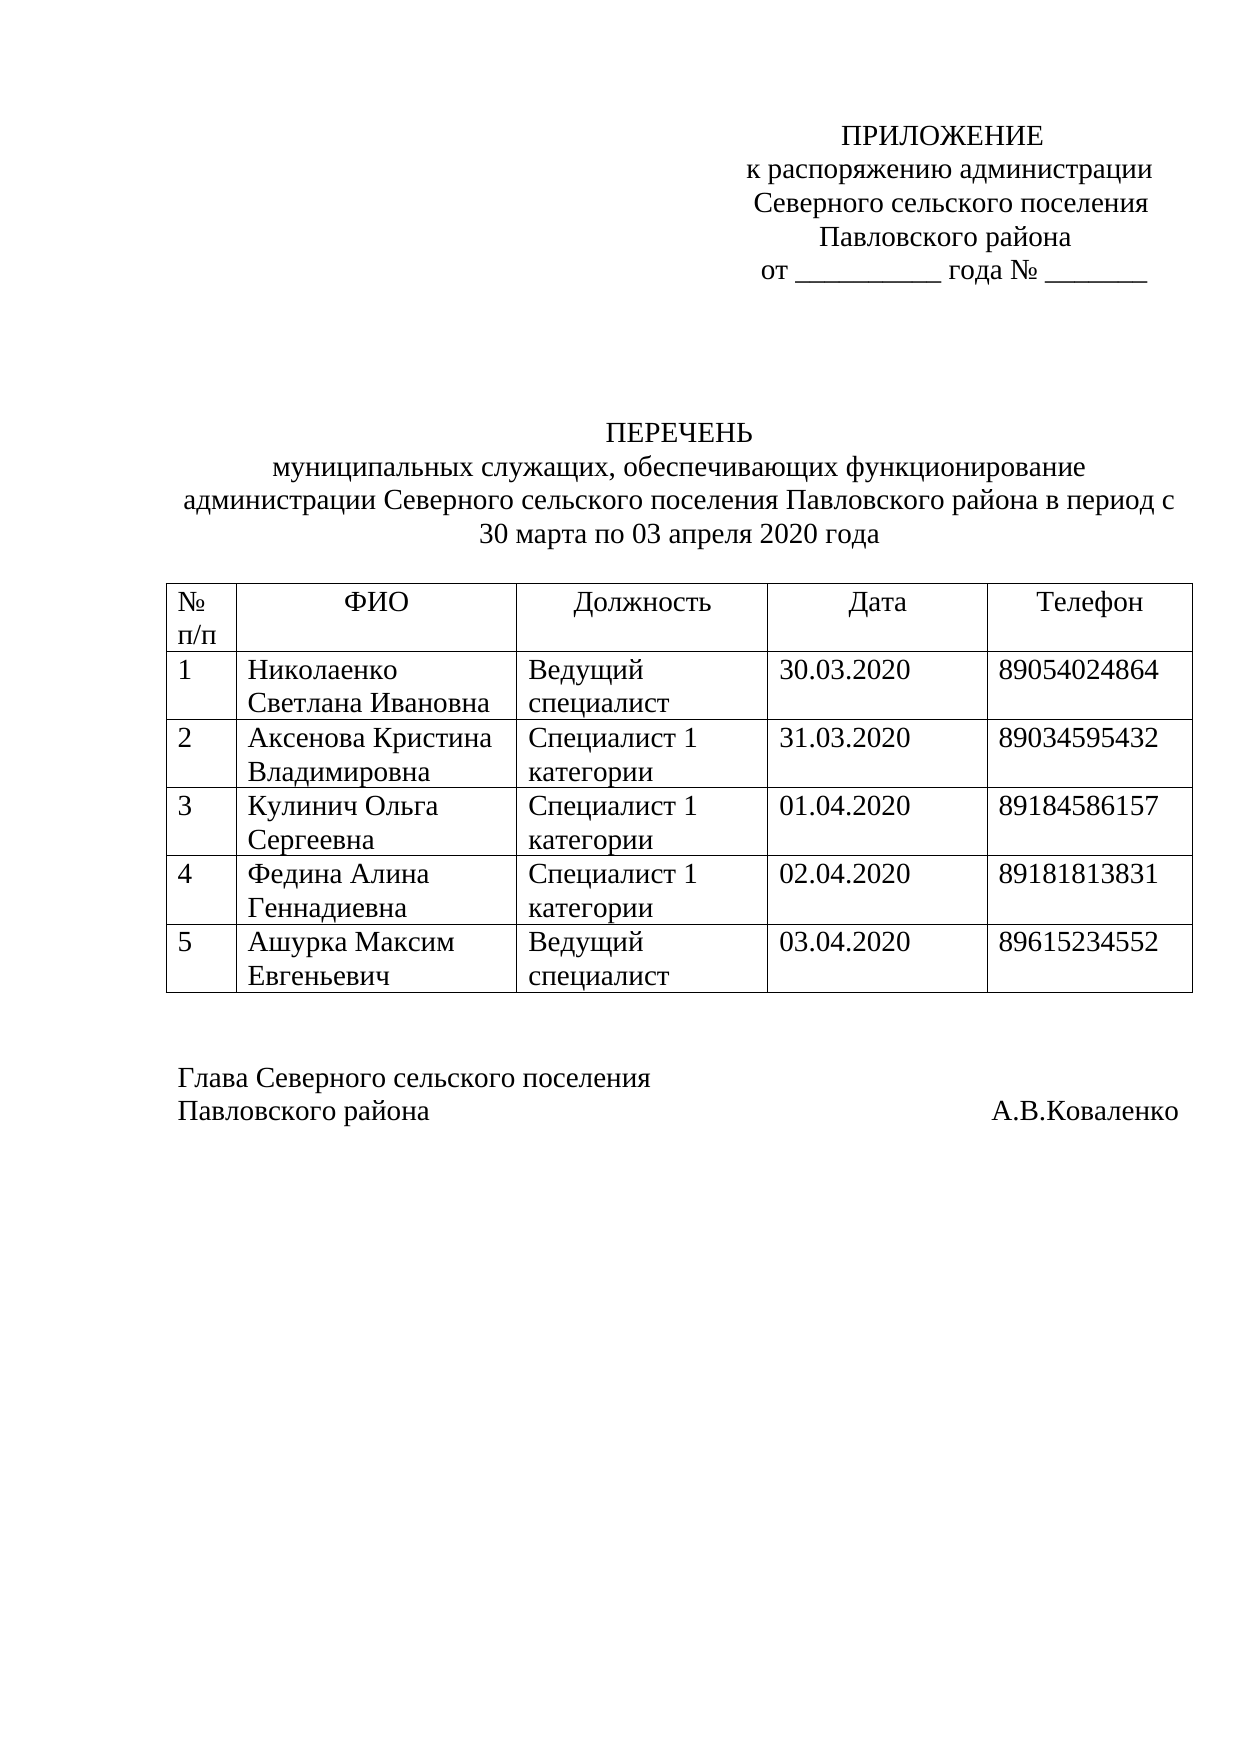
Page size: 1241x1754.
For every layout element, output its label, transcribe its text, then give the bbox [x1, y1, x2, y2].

table_cell 89615234552 [988, 925, 1192, 992]
text от __________ года № _______ [177, 252, 1181, 286]
table_cell Специалист 1 категории [517, 720, 767, 787]
table_cell 03.04.2020 [768, 925, 987, 992]
table_header ФИО [237, 584, 516, 651]
table_header № п/п [167, 584, 236, 651]
text Павловского района А.В.Коваленко [177, 1093, 1181, 1127]
table_cell Ашурка Максим Евгеньевич [237, 925, 516, 992]
table_cell 31.03.2020 [768, 720, 987, 787]
text ПРИЛОЖЕНИЕ [177, 118, 1181, 152]
table_cell 3 [167, 788, 236, 855]
table_cell Кулинич Ольга Сергеевна [237, 788, 516, 855]
table_cell 89184586157 [988, 788, 1192, 855]
text Северного сельского поселения [177, 185, 1181, 219]
table_cell Специалист 1 категории [517, 788, 767, 855]
table_cell 4 [167, 856, 236, 923]
table_cell Николаенко Светлана Ивановна [237, 652, 516, 719]
text Глава Северного сельского поселения [177, 1060, 1181, 1093]
text муниципальных служащих, обеспечивающих функционирование администрации Северного сельского поселения Павловского района в период с 30 марта по 03 апреля 2020 года [177, 449, 1181, 549]
table_header Должность [517, 584, 767, 651]
table_cell 01.04.2020 [768, 788, 987, 855]
table_cell 89034595432 [988, 720, 1192, 787]
table_cell 5 [167, 925, 236, 992]
table_cell Специалист 1 категории [517, 856, 767, 923]
text к распоряжению администрации [177, 152, 1181, 185]
table_cell 1 [167, 652, 236, 719]
table_cell Ведущий специалист [517, 925, 767, 992]
table_cell Аксенова Кристина Владимировна [237, 720, 516, 787]
text Павловского района [177, 219, 1181, 252]
table_cell Федина Алина Геннадиевна [237, 856, 516, 923]
table_cell 89054024864 [988, 652, 1192, 719]
table_cell Ведущий специалист [517, 652, 767, 719]
table_cell 30.03.2020 [768, 652, 987, 719]
table_cell 2 [167, 720, 236, 787]
text ПЕРЕЧЕНЬ [177, 415, 1181, 449]
table_cell 89181813831 [988, 856, 1192, 923]
table_header Телефон [988, 584, 1192, 651]
table_cell 02.04.2020 [768, 856, 987, 923]
table_header Дата [768, 584, 987, 651]
